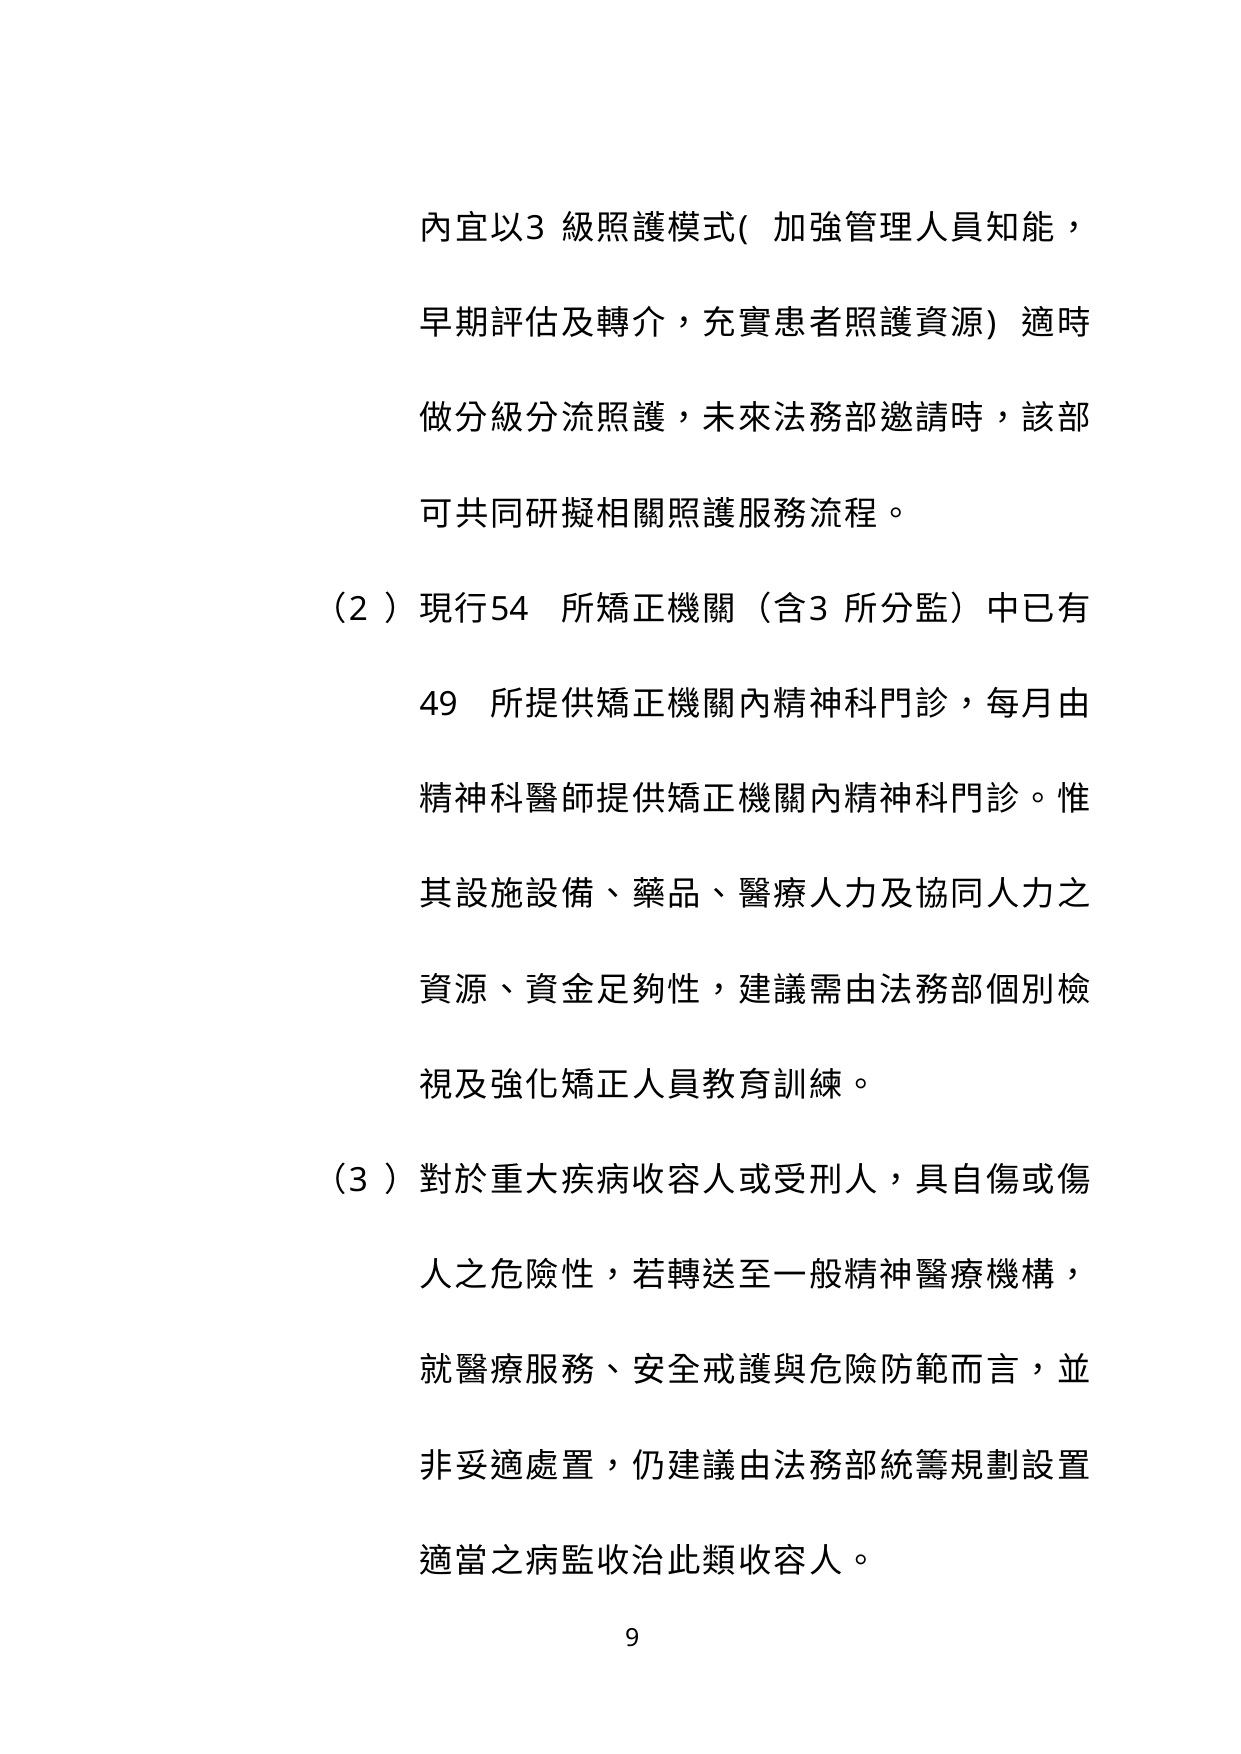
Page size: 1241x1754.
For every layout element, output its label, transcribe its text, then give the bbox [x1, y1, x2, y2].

subtitle 現行54所矯正機關（含3所分監）中已有49所提供矯正機關內精神科門診，每月由精神科醫師提供矯正機關內精神科門診。惟其設施設備、藥品、醫療人力及協同人力之資源、資金足夠性，建議需由法務部個別檢視及強化矯正人員教育訓練。 [296, 558, 1092, 1129]
subtitle 查現行法務部已於中監獄及臺北監獄桃園分監設置精神醫療養護區，建議法務部於監所內宜以3級照護模式(加強管理人員知能，早期評估及轉介，充實患者照護資源)適時做分級分流照護，未來法務部邀請時，該部可共同研擬相關照護服務流程。 [296, 177, 1092, 558]
subtitle 對於重大疾病收容人或受刑人，具自傷或傷人之危險性，若轉送至一般精神醫療機構，就醫療服務、安全戒護與危險防範而言，並非妥適處置，仍建議由法務部統籌規劃設置適當之病監收治此類收容人。 [296, 1129, 1092, 1605]
